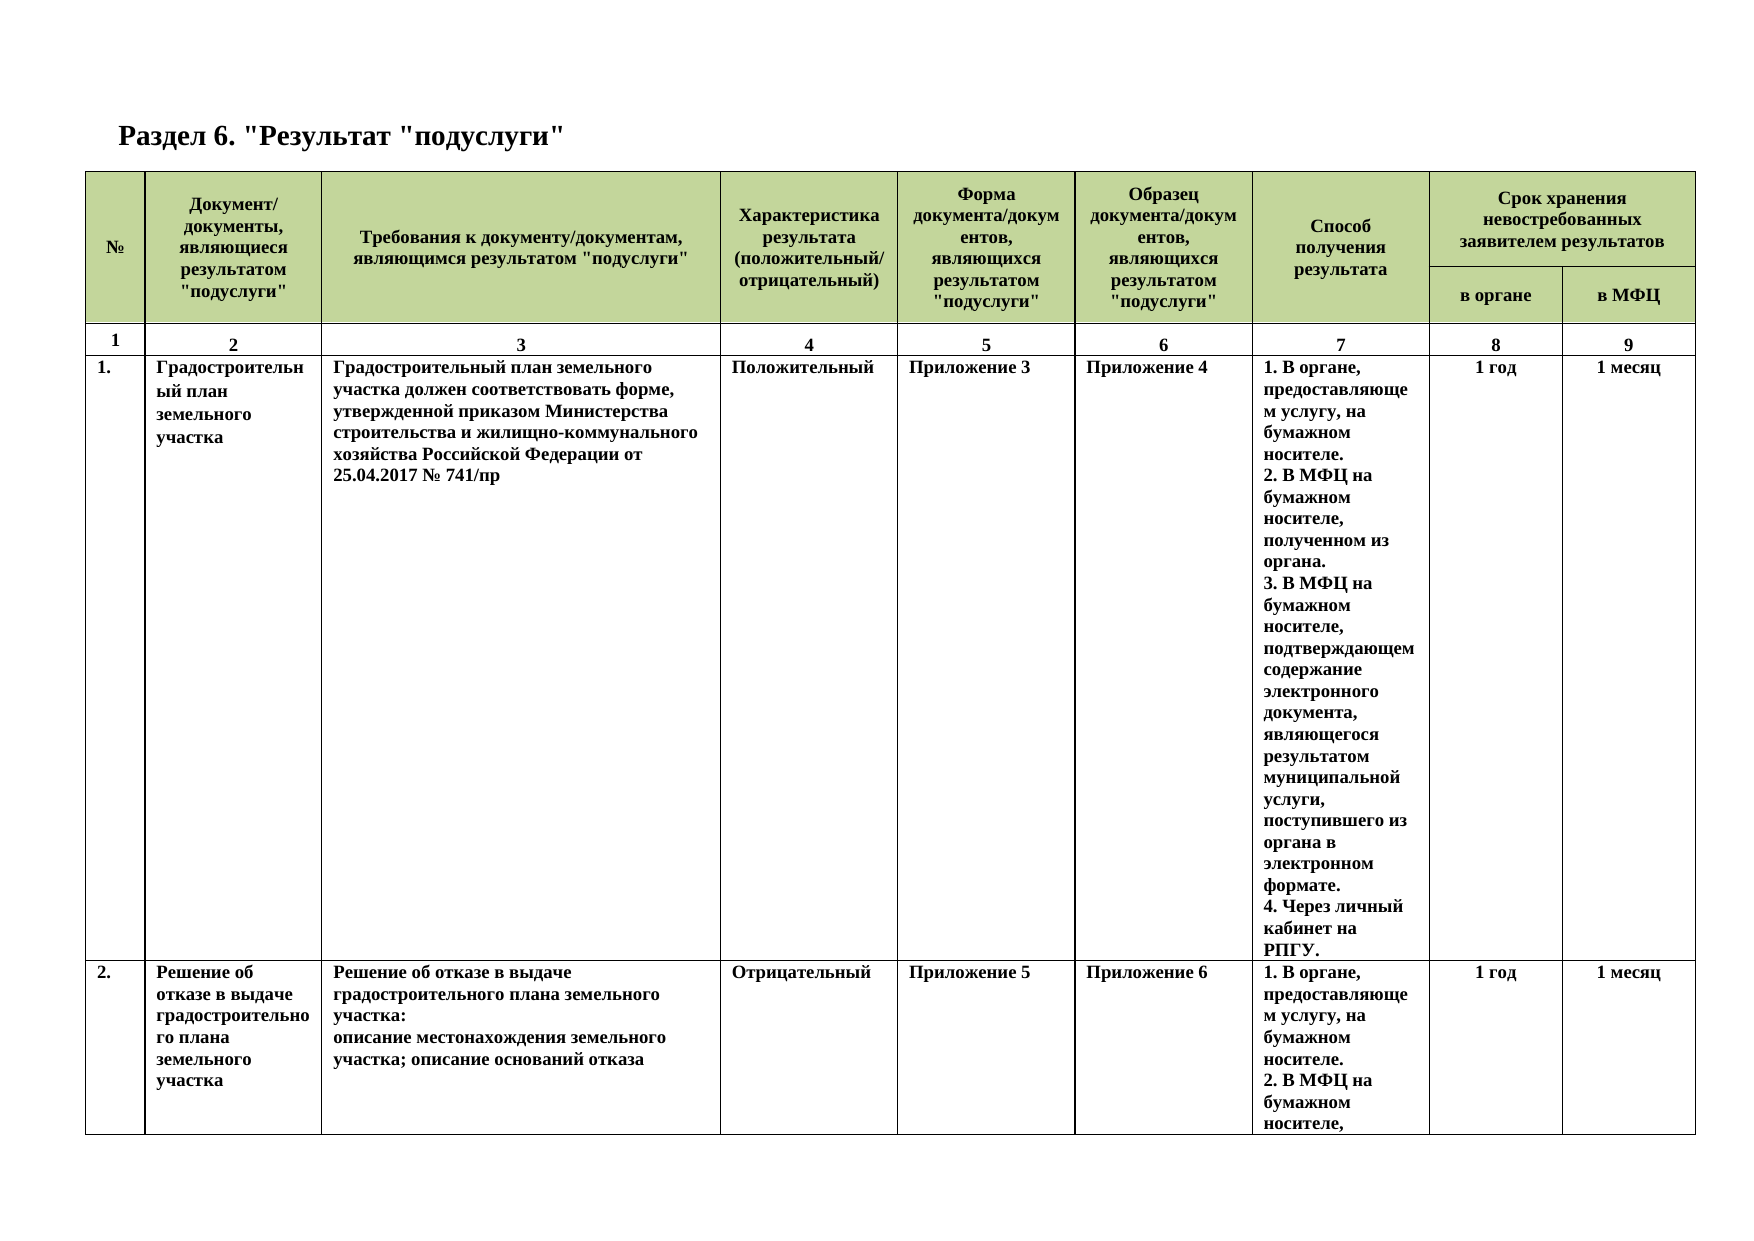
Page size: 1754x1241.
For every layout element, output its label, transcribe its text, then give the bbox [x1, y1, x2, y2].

table_cell Приложение 4 [1076, 356, 1252, 960]
table_cell 7 [1253, 324, 1429, 355]
table_cell Градостроительный план земельного участка [146, 356, 321, 960]
table_cell Приложение 5 [898, 961, 1074, 1134]
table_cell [146, 961, 321, 1134]
table_cell 3 [322, 324, 720, 355]
table_cell 1 [86, 324, 144, 355]
table_header Требования к документу/документам, являющимся результатом "подуслуги" [322, 172, 720, 322]
table_cell в МФЦ [1563, 267, 1695, 322]
table_cell Приложение 6 [1076, 961, 1252, 1134]
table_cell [322, 961, 720, 1134]
text Раздел 6. "Результат "подуслуги" [118, 118, 1683, 152]
table_cell 1 месяц [1563, 961, 1695, 1134]
table_cell 1. [86, 356, 144, 960]
table_cell 1 год [1430, 961, 1562, 1134]
table_header Срок хранения невостребованных заявителем результатов [1430, 172, 1695, 266]
table_cell 1 год [1430, 356, 1562, 960]
table_header Способ получения результата [1253, 172, 1429, 322]
table_cell Отрицательный [721, 961, 897, 1134]
table_cell Градостроительный план земельного участка должен соответствовать форме, утвержденной приказом Министерства строительства и жилищно-коммунального хозяйства Российской Федерации от 25.04.2017 № 741/пр [322, 356, 720, 960]
table_cell Положительный [721, 356, 897, 960]
table_cell 1. В органе, предоставляющем услугу, на бумажном носителе. 2. В МФЦ на бумажном носителе, полученном из органа. 3. В МФЦ на бумажном носителе, подтверждающем содержание электронного документа, являющегося результатом муниципальной услуги, поступившего из органа в электронном формате. 4. Через личный кабинет на РПГУ. [1253, 356, 1429, 960]
table_header № [86, 172, 144, 322]
table_cell в органе [1430, 267, 1562, 322]
table_cell 6 [1076, 324, 1252, 355]
table_header Характеристика результата (положительный/отрицательный) [721, 172, 897, 322]
table_header Образец документа/документов, являющихся результатом "подуслуги" [1076, 172, 1252, 322]
table_cell 4 [721, 324, 897, 355]
table_cell 2. [86, 961, 144, 1134]
table_cell 5 [898, 324, 1074, 355]
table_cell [1253, 961, 1429, 1134]
table_header Документ/документы, являющиеся результатом "подуслуги" [146, 172, 321, 322]
table_cell 8 [1430, 324, 1562, 355]
table_cell 9 [1563, 324, 1695, 355]
table_header Форма документа/документов, являющихся результатом "подуслуги" [898, 172, 1074, 322]
table_cell 1 месяц [1563, 356, 1695, 960]
table_cell 2 [146, 324, 321, 355]
table_cell Приложение 3 [898, 356, 1074, 960]
